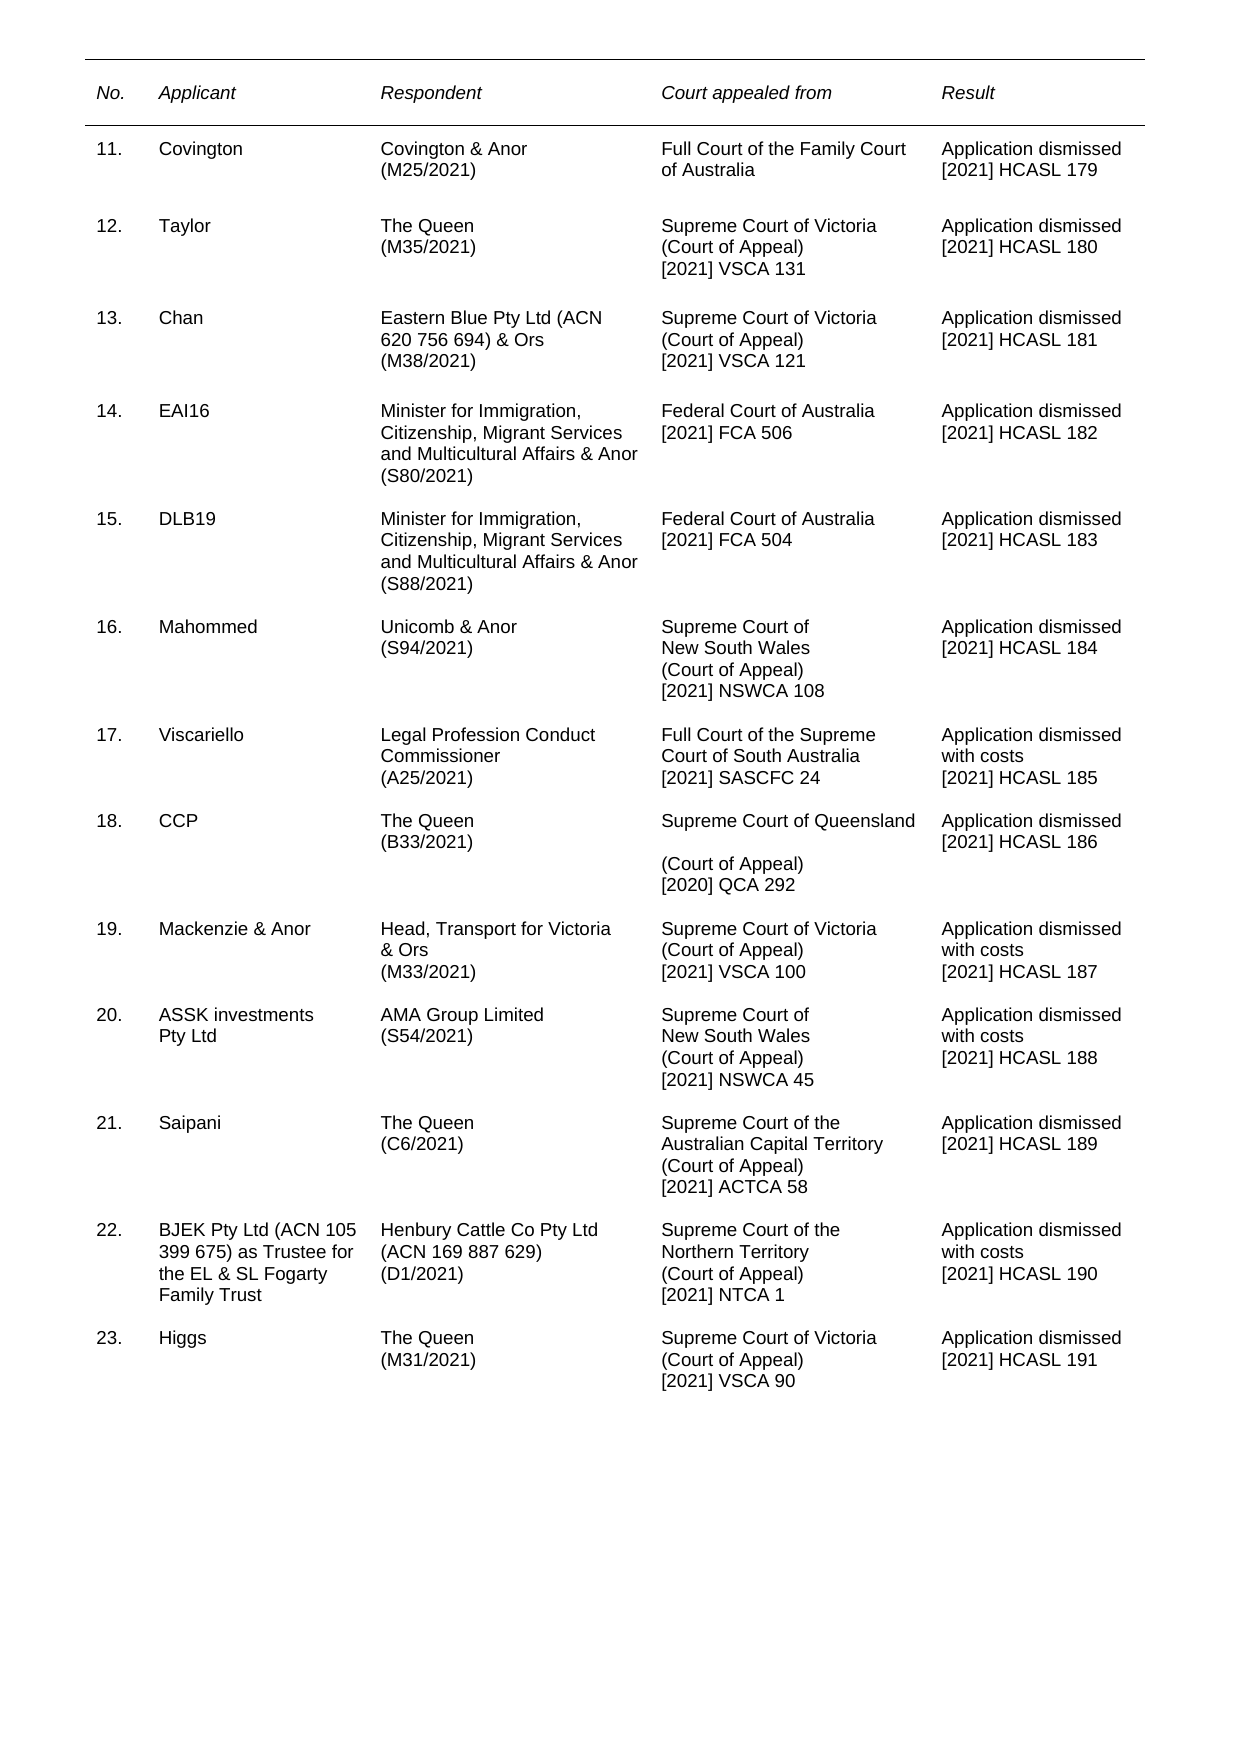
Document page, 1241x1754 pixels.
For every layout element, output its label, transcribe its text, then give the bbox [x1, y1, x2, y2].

table_cell Henbury Cattle Co Pty Ltd (ACN 169 887 629) (D1/2021) [369, 1219, 650, 1327]
table_cell Full Court of the Family Court of Australia [650, 126, 930, 214]
table_cell Application dismissed [2021] HCASL 180 [930, 215, 1145, 307]
table_cell [85, 307, 147, 400]
table_cell Supreme Court of Victoria (Court of Appeal) [2021] VSCA 121 [650, 307, 930, 400]
table_cell Application dismissed with costs [2021] HCASL 185 [930, 723, 1145, 809]
table_cell Supreme Court of Queensland (Court of Appeal) [2020] QCA 292 [650, 810, 930, 917]
table_cell [85, 810, 147, 917]
table_cell Unicomb & Anor (S94/2021) [369, 616, 650, 723]
table_cell Supreme Court of Victoria (Court of Appeal) [2021] VSCA 131 [650, 215, 930, 307]
table_cell [85, 723, 147, 809]
table_cell Supreme Court of New South Wales (Court of Appeal) [2021] NSWCA 45 [650, 1004, 930, 1111]
table_cell Legal Profession Conduct Commissioner (A25/2021) [369, 723, 650, 809]
table_cell Application dismissed [2021] HCASL 181 [930, 307, 1145, 400]
table_cell Application dismissed [2021] HCASL 182 [930, 400, 1145, 508]
table_cell Chan [147, 307, 369, 400]
table_cell [85, 1111, 147, 1219]
table_cell DLB19 [147, 508, 369, 616]
table_cell AMA Group Limited (S54/2021) [369, 1004, 650, 1111]
table_cell Head, Transport for Victoria & Ors (M33/2021) [369, 918, 650, 1004]
table_cell Minister for Immigration, Citizenship, Migrant Services and Multicultural Affairs & Anor (S80/2021) [369, 400, 650, 508]
table_cell Taylor [147, 215, 369, 307]
table_cell Application dismissed [2021] HCASL 184 [930, 616, 1145, 723]
table_cell BJEK Pty Ltd (ACN 105 399 675) as Trustee for the EL & SL Fogarty Family Trust [147, 1219, 369, 1327]
table_cell Application dismissed [2021] HCASL 179 [930, 126, 1145, 214]
table_cell Application dismissed with costs [2021] HCASL 190 [930, 1219, 1145, 1327]
table_cell Supreme Court of the Australian Capital Territory (Court of Appeal) [2021] ACTCA 58 [650, 1111, 930, 1219]
table_header Applicant [147, 60, 369, 125]
table_cell Mahommed [147, 616, 369, 723]
table_cell Supreme Court of Victoria (Court of Appeal) [2021] VSCA 100 [650, 918, 930, 1004]
table_cell [85, 126, 147, 214]
table_cell Mackenzie & Anor [147, 918, 369, 1004]
table_cell Higgs [147, 1327, 369, 1392]
table_cell [85, 1219, 147, 1327]
table_cell Covington [147, 126, 369, 214]
table_cell Federal Court of Australia [2021] FCA 506 [650, 400, 930, 508]
table_header Respondent [369, 60, 650, 125]
table_cell [85, 1327, 147, 1392]
table_cell [85, 215, 147, 307]
table_cell [85, 508, 147, 616]
table_cell The Queen (C6/2021) [369, 1111, 650, 1219]
table_cell Application dismissed with costs [2021] HCASL 187 [930, 918, 1145, 1004]
table_cell Minister for Immigration, Citizenship, Migrant Services and Multicultural Affairs & Anor (S88/2021) [369, 508, 650, 616]
table_header No. [85, 60, 147, 125]
table_header Result [930, 60, 1145, 125]
table_cell Supreme Court of New South Wales (Court of Appeal) [2021] NSWCA 108 [650, 616, 930, 723]
table_cell Application dismissed [2021] HCASL 183 [930, 508, 1145, 616]
table_cell Supreme Court of Victoria (Court of Appeal) [2021] VSCA 90 [650, 1327, 930, 1392]
table_cell Supreme Court of the Northern Territory (Court of Appeal) [2021] NTCA 1 [650, 1219, 930, 1327]
table_cell The Queen (M35/2021) [369, 215, 650, 307]
table_cell ASSK investments Pty Ltd [147, 1004, 369, 1111]
table_cell Eastern Blue Pty Ltd (ACN 620 756 694) & Ors (M38/2021) [369, 307, 650, 400]
table_cell The Queen (B33/2021) [369, 810, 650, 917]
table_cell Application dismissed [2021] HCASL 186 [930, 810, 1145, 917]
table_cell Application dismissed with costs [2021] HCASL 188 [930, 1004, 1145, 1111]
table_cell Viscariello [147, 723, 369, 809]
table_cell CCP [147, 810, 369, 917]
table_header Court appealed from [650, 60, 930, 125]
table_cell Full Court of the Supreme Court of South Australia [2021] SASCFC 24 [650, 723, 930, 809]
table_cell The Queen (M31/2021) [369, 1327, 650, 1392]
table_cell Covington & Anor (M25/2021) [369, 126, 650, 214]
table_cell Application dismissed [2021] HCASL 191 [930, 1327, 1145, 1392]
table_cell Federal Court of Australia [2021] FCA 504 [650, 508, 930, 616]
table_cell [85, 918, 147, 1004]
table_cell Application dismissed [2021] HCASL 189 [930, 1111, 1145, 1219]
table_cell EAI16 [147, 400, 369, 508]
table_cell [85, 400, 147, 508]
table_cell Saipani [147, 1111, 369, 1219]
table_cell [85, 1004, 147, 1111]
table_cell [85, 616, 147, 723]
